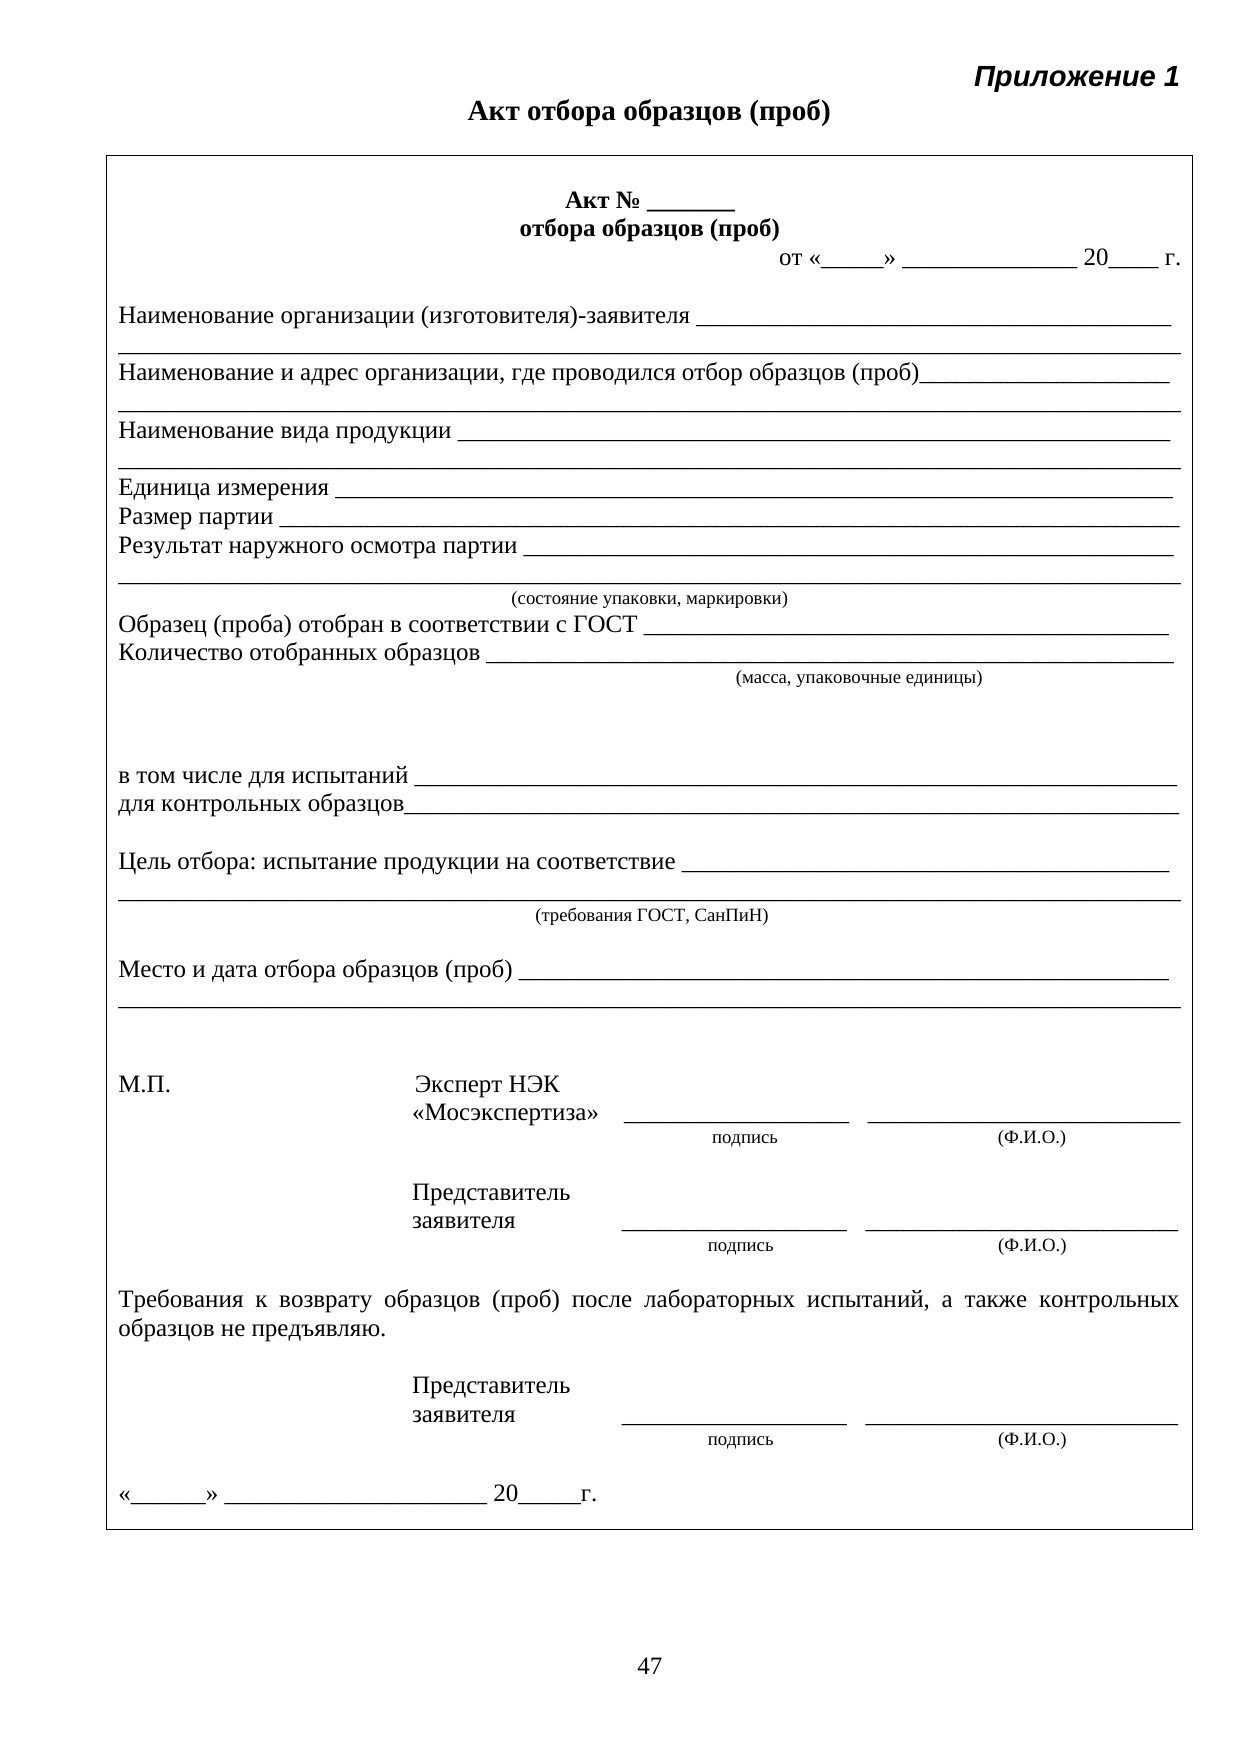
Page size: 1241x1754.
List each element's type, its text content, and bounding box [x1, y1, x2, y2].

text Приложение 1 [118, 59, 1180, 93]
text Акт отбора образцов (проб) [118, 93, 1180, 126]
table_header Акт № _______ отбора образцов (проб) от «_____» ______________ 20____ г. Наименование организации (изготовителя)-заявителя ______________________________________ _____________________________________________________________________________________ Наименование и адрес организации, где проводился отбор образцов (проб)____________________ _____________________________________________________________________________________ Наименование вида продукции _________________________________________________________ _____________________________________________________________________________________ Единица измерения ___________________________________________________________________ Размер партии ________________________________________________________________________ Результат наружного осмотра партии ____________________________________________________ _____________________________________________________________________________________ (состояние упаковки, маркировки) Образец (проба) отобран в соответствии с ГОСТ __________________________________________ Количество отобранных образцов _______________________________________________________ (масса, упаковочные единицы) в том числе для испытаний _____________________________________________________________ для контрольных образцов______________________________________________________________ Цель отбора: испытание продукции на соответствие _______________________________________ _____________________________________________________________________________________ (требования ГОСТ, СанПиН) Место и дата отбора образцов (проб) ____________________________________________________ _____________________________________________________________________________________ М.П. Эксперт НЭК «Мосэкспертиза» __________________ _________________________ подпись (Ф.И.О.) Представитель заявителя __________________ _________________________ подпись (Ф.И.О.) Требования к возврату образцов (проб) после лабораторных испытаний, а также контрольных образцов не предъявляю. Представитель заявителя __________________ _________________________ подпись (Ф.И.О.) «______» _____________________ 20_____г. [107, 156, 1192, 1529]
